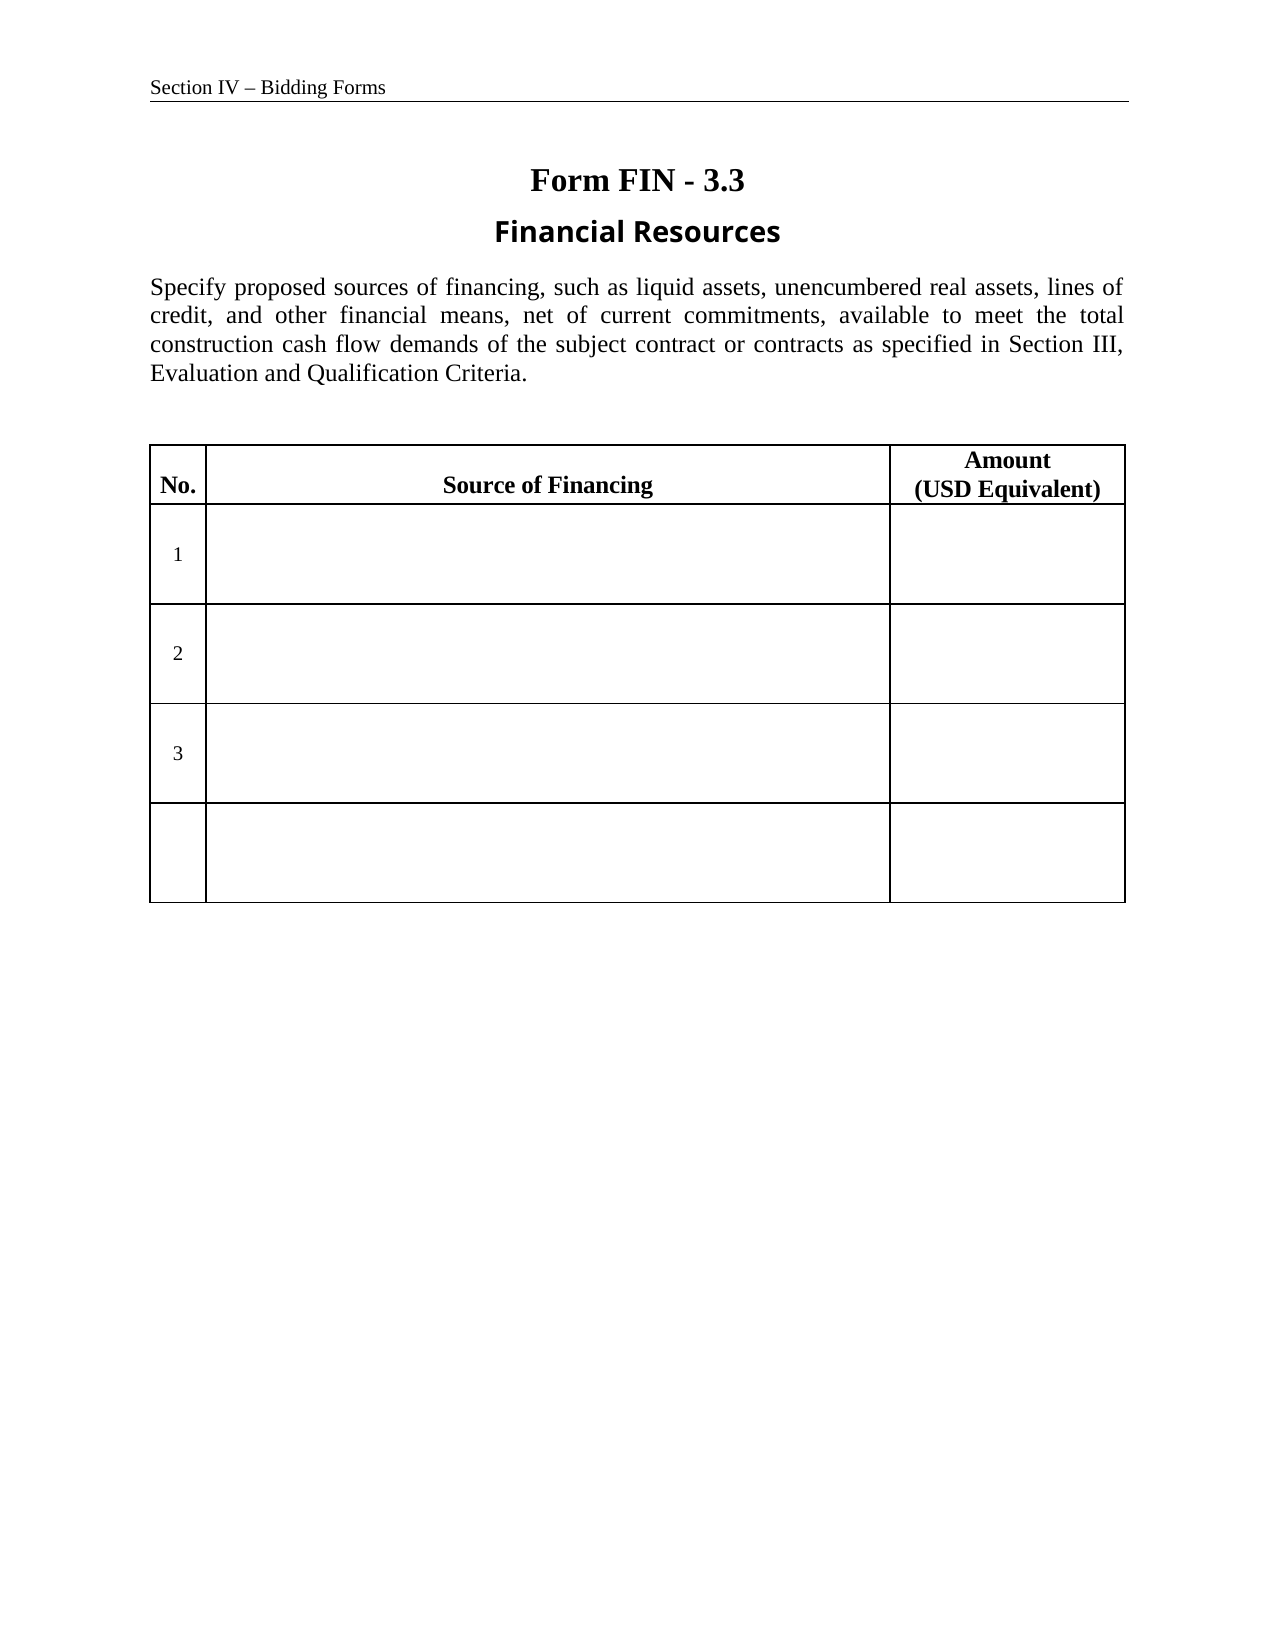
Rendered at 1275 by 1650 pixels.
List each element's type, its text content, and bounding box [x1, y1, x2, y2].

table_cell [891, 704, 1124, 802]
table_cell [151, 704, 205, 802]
text Specify proposed sources of financing, such as liquid assets, unencumbered real assets, lines of credit, and other financial means, net of current commitments, available to meet the total construction cash flow demands of the subject contract or contracts as specified in Section III, Evaluation and Qualification Criteria. [150, 272, 1125, 387]
text Financial Resources [150, 211, 1125, 251]
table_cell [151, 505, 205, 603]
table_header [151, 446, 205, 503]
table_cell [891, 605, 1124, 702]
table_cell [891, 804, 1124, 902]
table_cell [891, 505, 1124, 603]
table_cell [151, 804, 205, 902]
text Form FIN - 3.3 [150, 160, 1125, 198]
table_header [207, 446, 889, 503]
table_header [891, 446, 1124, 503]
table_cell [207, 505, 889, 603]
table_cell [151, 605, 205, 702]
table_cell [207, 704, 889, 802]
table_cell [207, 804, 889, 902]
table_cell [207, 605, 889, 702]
